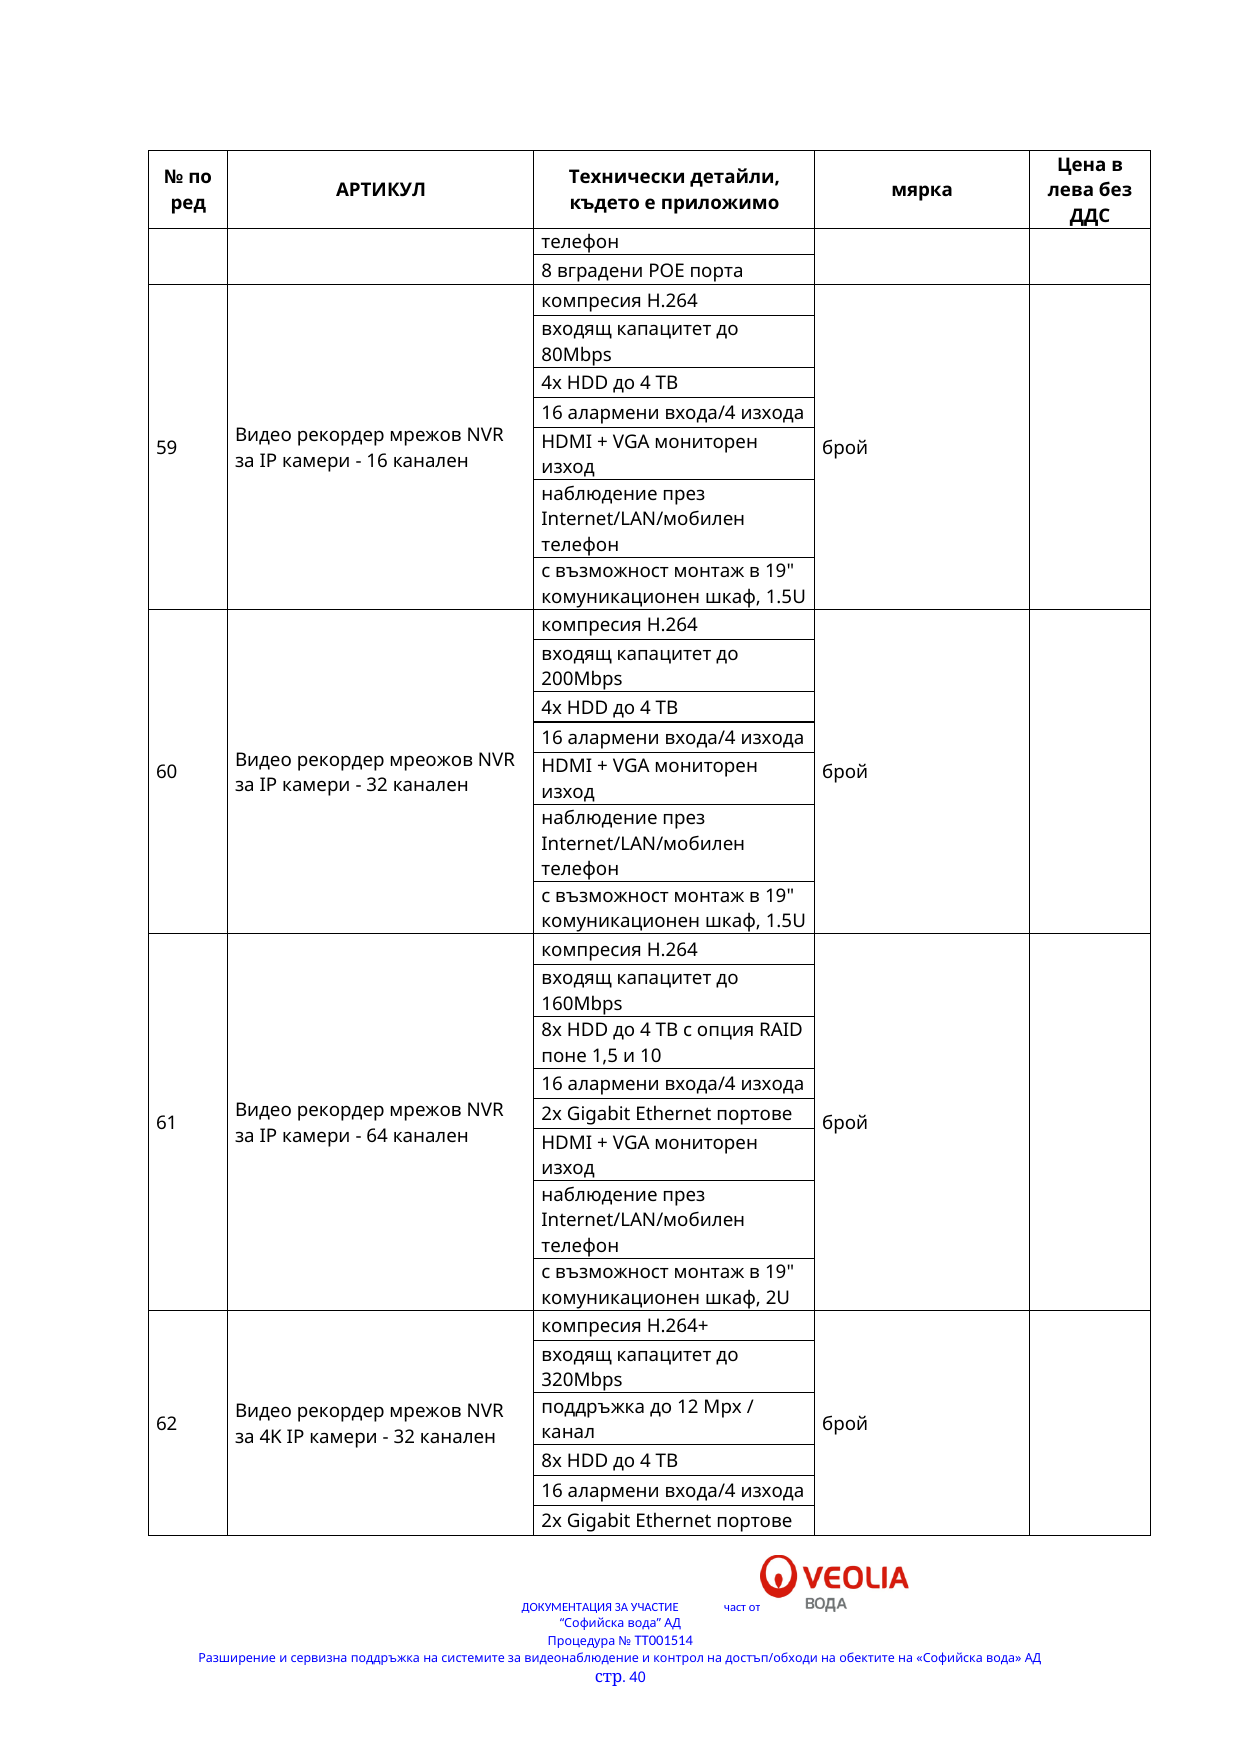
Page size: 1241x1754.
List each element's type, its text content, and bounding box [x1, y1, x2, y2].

table_cell [1030, 934, 1150, 1310]
table_cell брой [815, 285, 1029, 609]
table_cell наблюдение през Internet/LAN/мобилен телефон [534, 480, 814, 557]
table_cell [1030, 610, 1150, 933]
table_cell 16 алармени входа/4 изхода [534, 1069, 814, 1098]
table_cell компресия H.264 [534, 934, 814, 963]
table_cell 4х HDD до 4 TB [534, 692, 814, 721]
table_cell с възможност монтаж в 19" комуникационен шкаф, 2U [534, 1259, 814, 1310]
picture [760, 1555, 909, 1612]
table_header Технически детайли, където е приложимо [534, 151, 814, 228]
table_cell брой [815, 610, 1029, 933]
table_cell 16 алармени входа/4 изхода [534, 723, 814, 752]
table_cell 16 алармени входа/4 изхода [534, 1476, 814, 1505]
table_cell компресия H.264 [534, 285, 814, 314]
table_cell поддръжка до 12 Mpx / канал [534, 1393, 814, 1444]
table_cell брой [815, 1311, 1029, 1535]
table_cell HDMI + VGA мониторен изход [534, 753, 814, 804]
table_cell 16 алармени входа/4 изхода [534, 398, 814, 427]
table_cell HDMI + VGA мониторен изход [534, 428, 814, 479]
table_cell с възможност монтаж в 19" комуникационен шкаф, 1.5U [534, 882, 814, 933]
table_cell 4х HDD до 4 TB [534, 368, 814, 397]
table_cell с възможност монтаж в 19" комуникационен шкаф, 1.5U [534, 558, 814, 609]
table_cell компресия H.264+ [534, 1311, 814, 1340]
table_cell 61 [149, 934, 227, 1310]
table_cell Видео рекордер мрежов NVR за IP камери - 64 канален [228, 934, 533, 1310]
table_cell наблюдение през Internet/LAN/мобилен телефон [534, 229, 814, 254]
table_cell 62 [149, 1311, 227, 1535]
table_header Цена в лева без ДДС [1030, 151, 1150, 228]
table_cell наблюдение през Internet/LAN/мобилен телефон [534, 805, 814, 881]
table_header № по ред [149, 151, 227, 228]
table_cell HDMI + VGA мониторен изход [534, 1129, 814, 1180]
table_cell входящ капацитет до 320Mbps [534, 1341, 814, 1392]
table_cell Видео рекордер мрежов NVR за IP камери - 16 канален [228, 285, 533, 609]
table_cell наблюдение през Internet/LAN/мобилен телефон [534, 1181, 814, 1258]
table_cell [1030, 285, 1150, 609]
table_cell входящ капацитет до 80Mbps [534, 316, 814, 367]
table_cell 2x Gigabit Ethernet портове [534, 1506, 814, 1535]
table_cell Видео рекордер мрежов NVR за 4K IP камери - 32 канален [228, 1311, 533, 1535]
table_cell Видео рекордер мреожов NVR за IP камери - 32 канален [228, 610, 533, 933]
table_cell 2x Gigabit Ethernet портове [534, 1099, 814, 1128]
table_cell 59 [149, 285, 227, 609]
table_header мярка [815, 151, 1029, 228]
table_cell 8х HDD до 4 TB с опция RAID поне 1,5 и 10 [534, 1017, 814, 1068]
table_cell компресия H.264 [534, 610, 814, 639]
table_cell 8х HDD до 4 TB [534, 1445, 814, 1474]
table_cell [1030, 1311, 1150, 1535]
table_cell входящ капацитет до 200Mbps [534, 640, 814, 691]
table_cell входящ капацитет до 160Mbps [534, 965, 814, 1016]
table_header АРТИКУЛ [228, 151, 533, 228]
table_cell 8 вградени POE порта [534, 255, 814, 284]
table_cell брой [815, 934, 1029, 1310]
table_cell 60 [149, 610, 227, 933]
